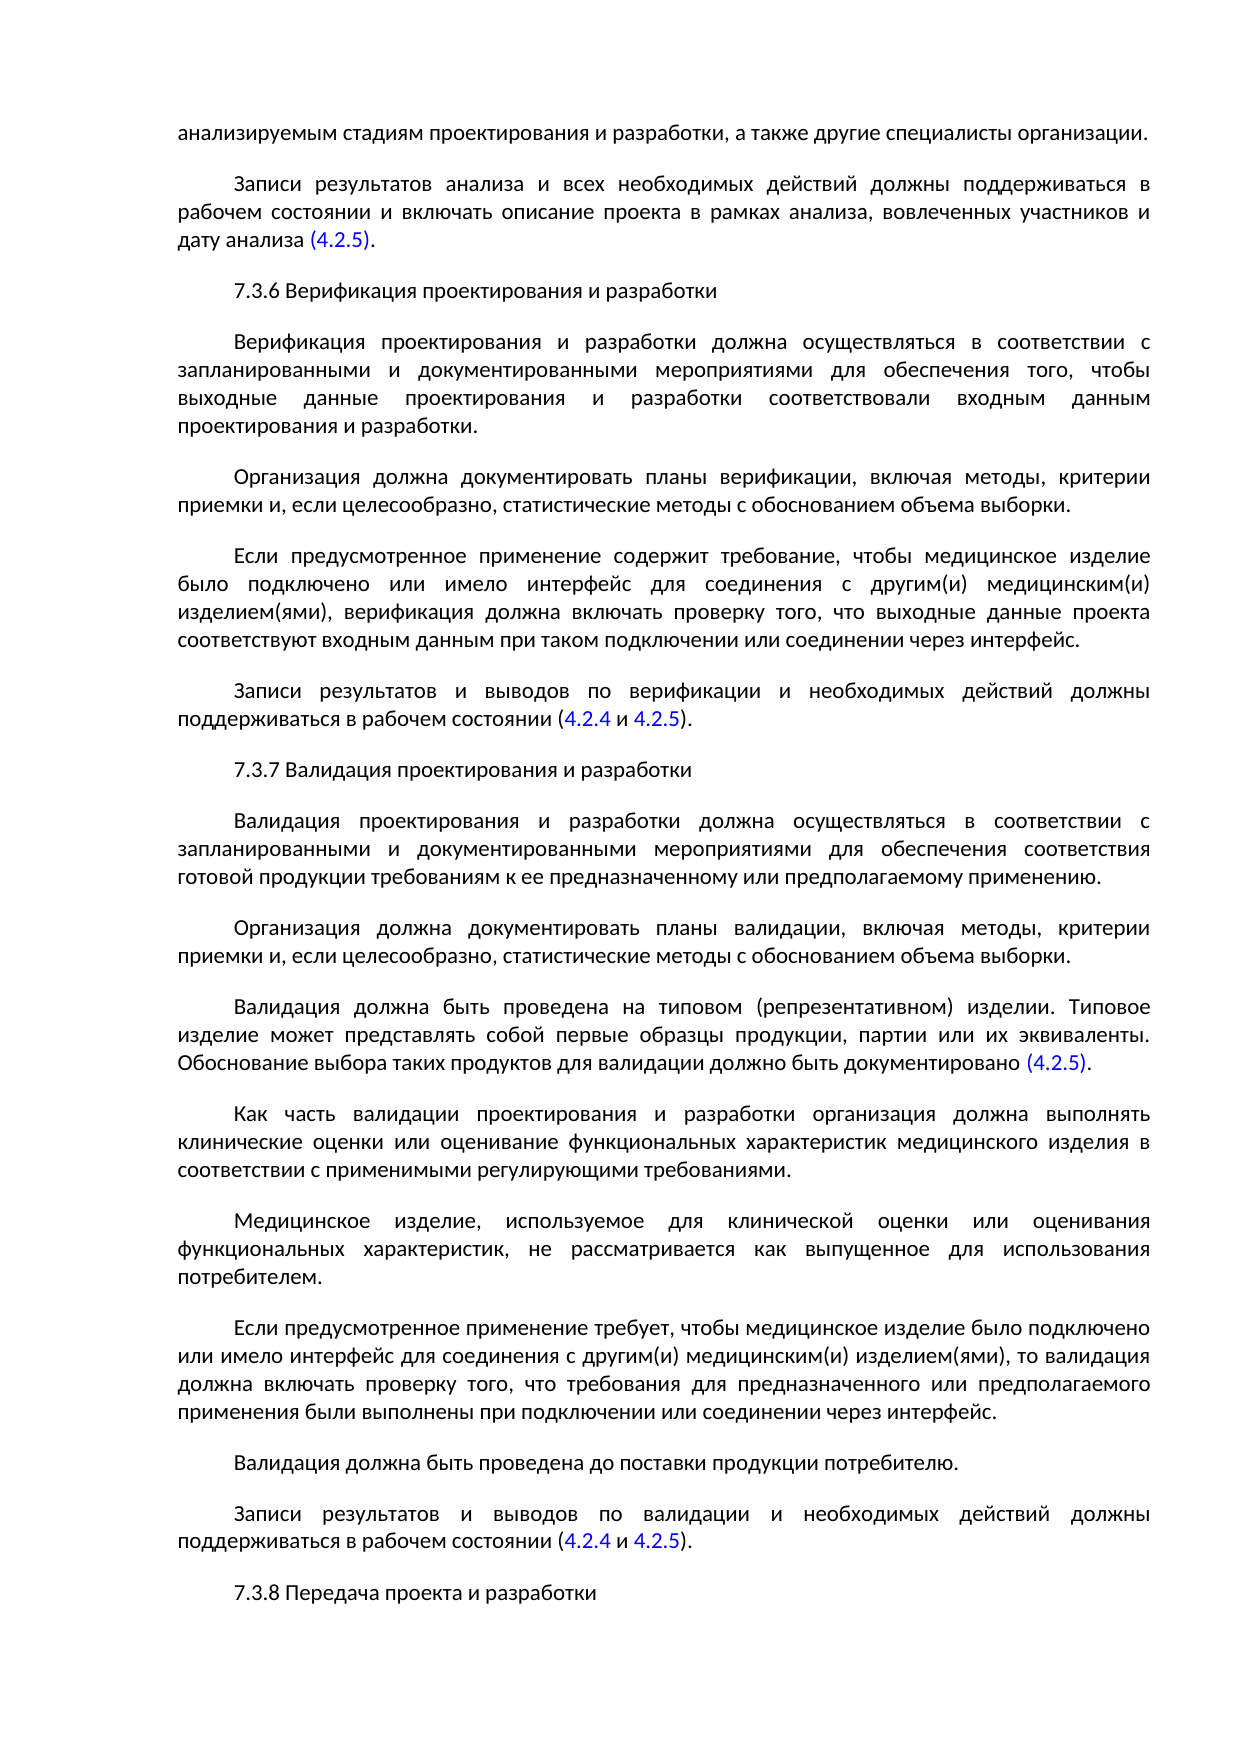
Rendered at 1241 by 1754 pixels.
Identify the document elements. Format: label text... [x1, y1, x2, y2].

text Если предусмотренное применение требует, чтобы медицинское изделие было подключено или имело интерфейс для соединения с другим(и) медицинским(и) изделием(ями), то валидация должна включать проверку того, что требования для предназначенного или предполагаемого применения были выполнены при подключении или соединении через интерфейс. [177, 1313, 1152, 1425]
text 7.3.8 Передача проекта и разработки [177, 1578, 1152, 1606]
text Валидация должна быть проведена до поставки продукции потребителю. [177, 1448, 1152, 1476]
text Валидация проектирования и разработки должна осуществляться в соответствии с запланированными и документированными мероприятиями для обеспечения соответствия готовой продукции требованиям к ее предназначенному или предполагаемому применению. [177, 806, 1152, 890]
text Записи результатов и выводов по валидации и необходимых действий должны поддерживаться в рабочем состоянии (4.2.4 и 4.2.5). [177, 1499, 1152, 1555]
text Записи результатов анализа и всех необходимых действий должны поддерживаться в рабочем состоянии и включать описание проекта в рамках анализа, вовлеченных участников и дату анализа (4.2.5). [177, 169, 1152, 253]
text Если предусмотренное применение содержит требование, чтобы медицинское изделие было подключено или имело интерфейс для соединения с другим(и) медицинским(и) изделием(ями), верификация должна включать проверку того, что выходные данные проекта соответствуют входным данным при таком подключении или соединении через интерфейс. [177, 541, 1152, 653]
text 7.3.7 Валидация проектирования и разработки [177, 755, 1152, 783]
text Организация должна документировать планы верификации, включая методы, критерии приемки и, если целесообразно, статистические методы с обоснованием объема выборки. [177, 462, 1152, 518]
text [177, 118, 1152, 146]
text Организация должна документировать планы валидации, включая методы, критерии приемки и, если целесообразно, статистические методы с обоснованием объема выборки. [177, 913, 1152, 969]
text Записи результатов и выводов по верификации и необходимых действий должны поддерживаться в рабочем состоянии (4.2.4 и 4.2.5). [177, 676, 1152, 732]
text Верификация проектирования и разработки должна осуществляться в соответствии с запланированными и документированными мероприятиями для обеспечения того, чтобы выходные данные проектирования и разработки соответствовали входным данным проектирования и разработки. [177, 327, 1152, 439]
text 7.3.6 Верификация проектирования и разработки [177, 276, 1152, 304]
text Валидация должна быть проведена на типовом (репрезентативном) изделии. Типовое изделие может представлять собой первые образцы продукции, партии или их эквиваленты. Обоснование выбора таких продуктов для валидации должно быть документировано (4.2.5). [177, 992, 1152, 1076]
text Медицинское изделие, используемое для клинической оценки или оценивания функциональных характеристик, не рассматривается как выпущенное для использования потребителем. [177, 1206, 1152, 1290]
text Как часть валидации проектирования и разработки организация должна выполнять клинические оценки или оценивание функциональных характеристик медицинского изделия в соответствии с применимыми регулирующими требованиями. [177, 1099, 1152, 1183]
